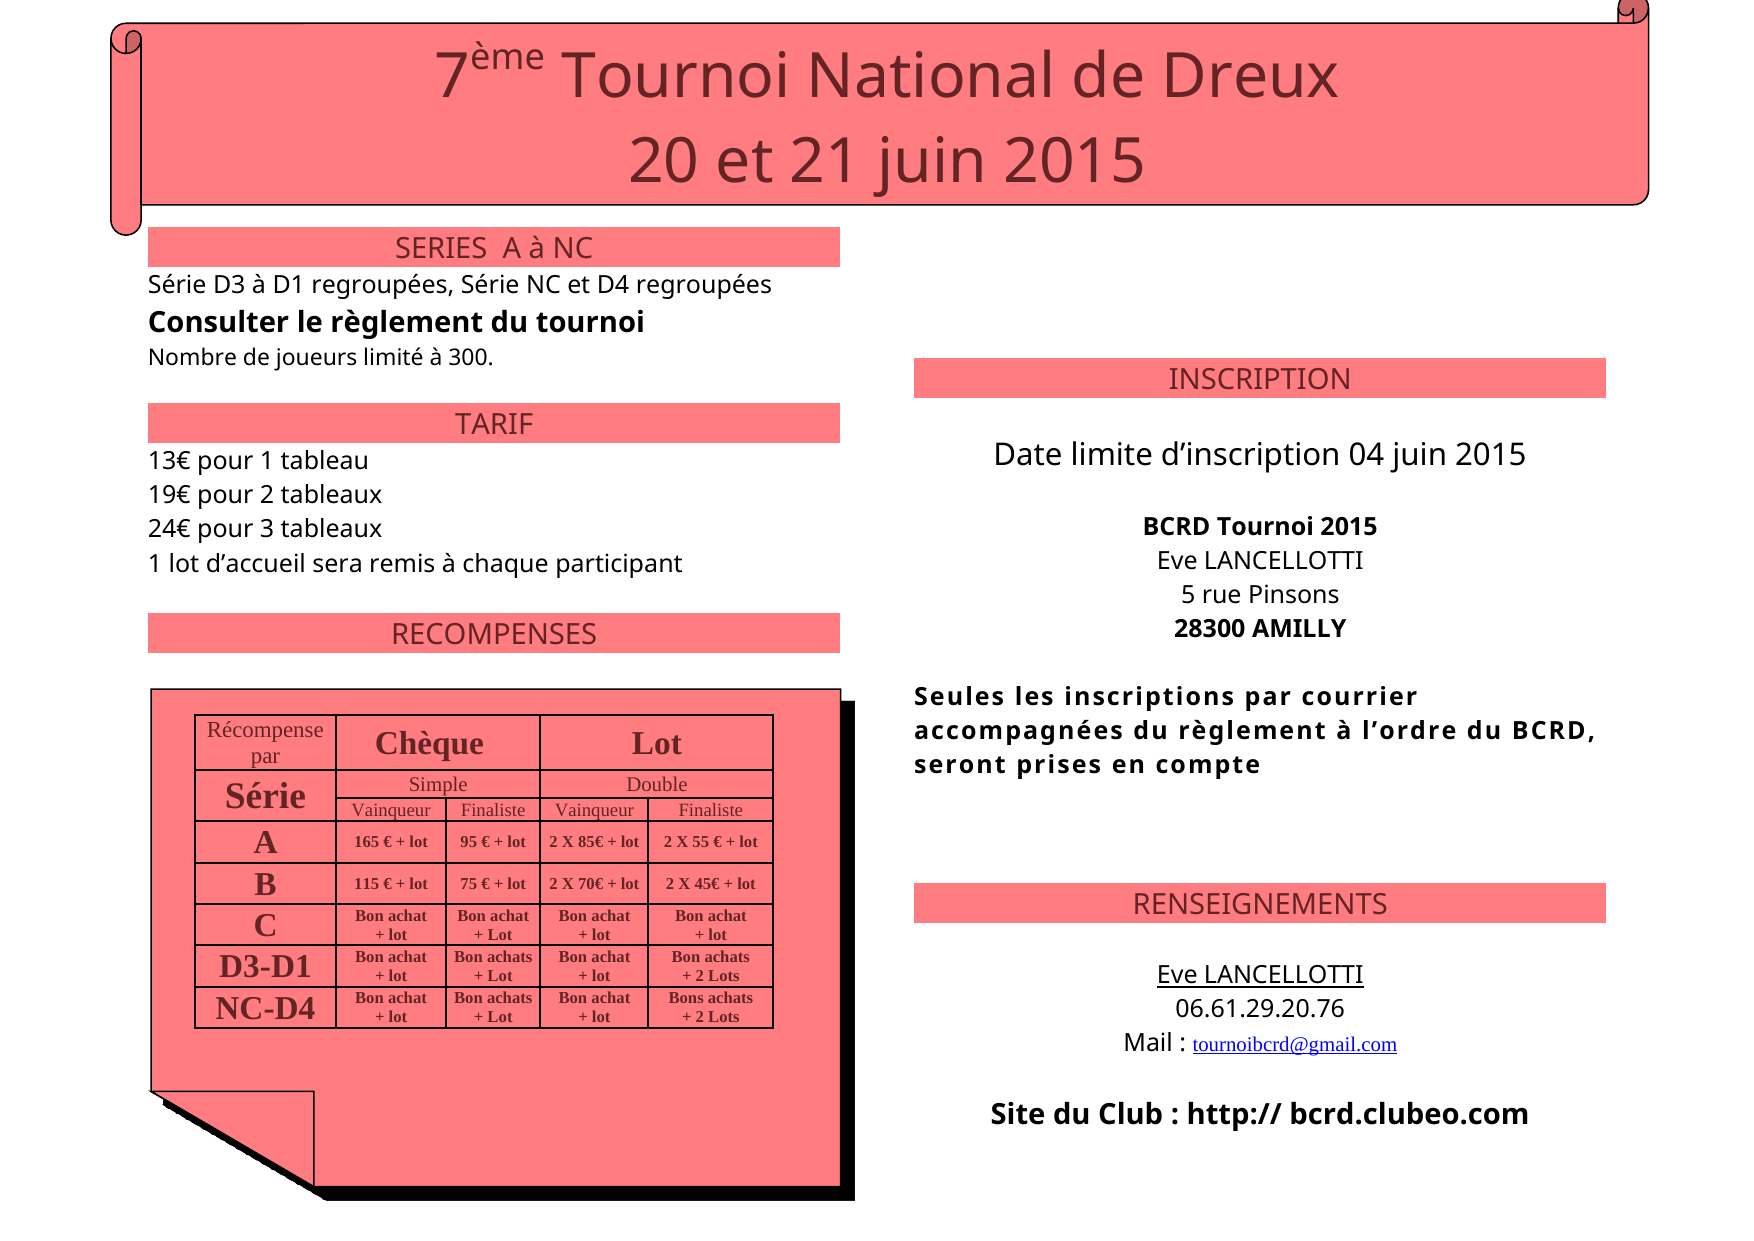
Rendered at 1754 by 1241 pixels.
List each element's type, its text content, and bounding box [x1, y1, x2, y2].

text Date limite d’inscription 04 juin 2015 [914, 432, 1606, 474]
text INSCRIPTION [914, 358, 1606, 398]
text RECOMPENSES [148, 613, 840, 653]
text 19€ pour 2 tableaux [148, 477, 840, 511]
text TARIF [148, 403, 840, 443]
text Seules les inscriptions par courrier accompagnées du règlement à l’ordre du BCRD, seront prises en compte [914, 679, 1606, 781]
text Mail : tournoibcrd@gmail.com [914, 1025, 1606, 1059]
text Consulter le règlement du tournoi [148, 301, 840, 341]
text 28300 AMILLY [914, 611, 1606, 645]
text 5 rue Pinsons [914, 577, 1606, 611]
text Série D3 à D1 regroupées, Série NC et D4 regroupées [148, 267, 840, 301]
text 13€ pour 1 tableau [148, 443, 840, 477]
text 1 lot d’accueil sera remis à chaque participant [148, 545, 840, 579]
text Eve LANCELLOTTI [914, 543, 1606, 577]
text Nombre de joueurs limité à 300. [148, 341, 840, 372]
text RENSEIGNEMENTS [914, 883, 1606, 923]
text BCRD Tournoi 2015 [914, 508, 1606, 543]
text 24€ pour 3 tableaux [148, 511, 840, 545]
text Eve LANCELLOTTI [914, 957, 1606, 991]
text Site du Club : http:// bcrd.clubeo.com [914, 1093, 1606, 1133]
text SERIES A à NC [148, 227, 840, 267]
text 06.61.29.20.76 [914, 991, 1606, 1025]
